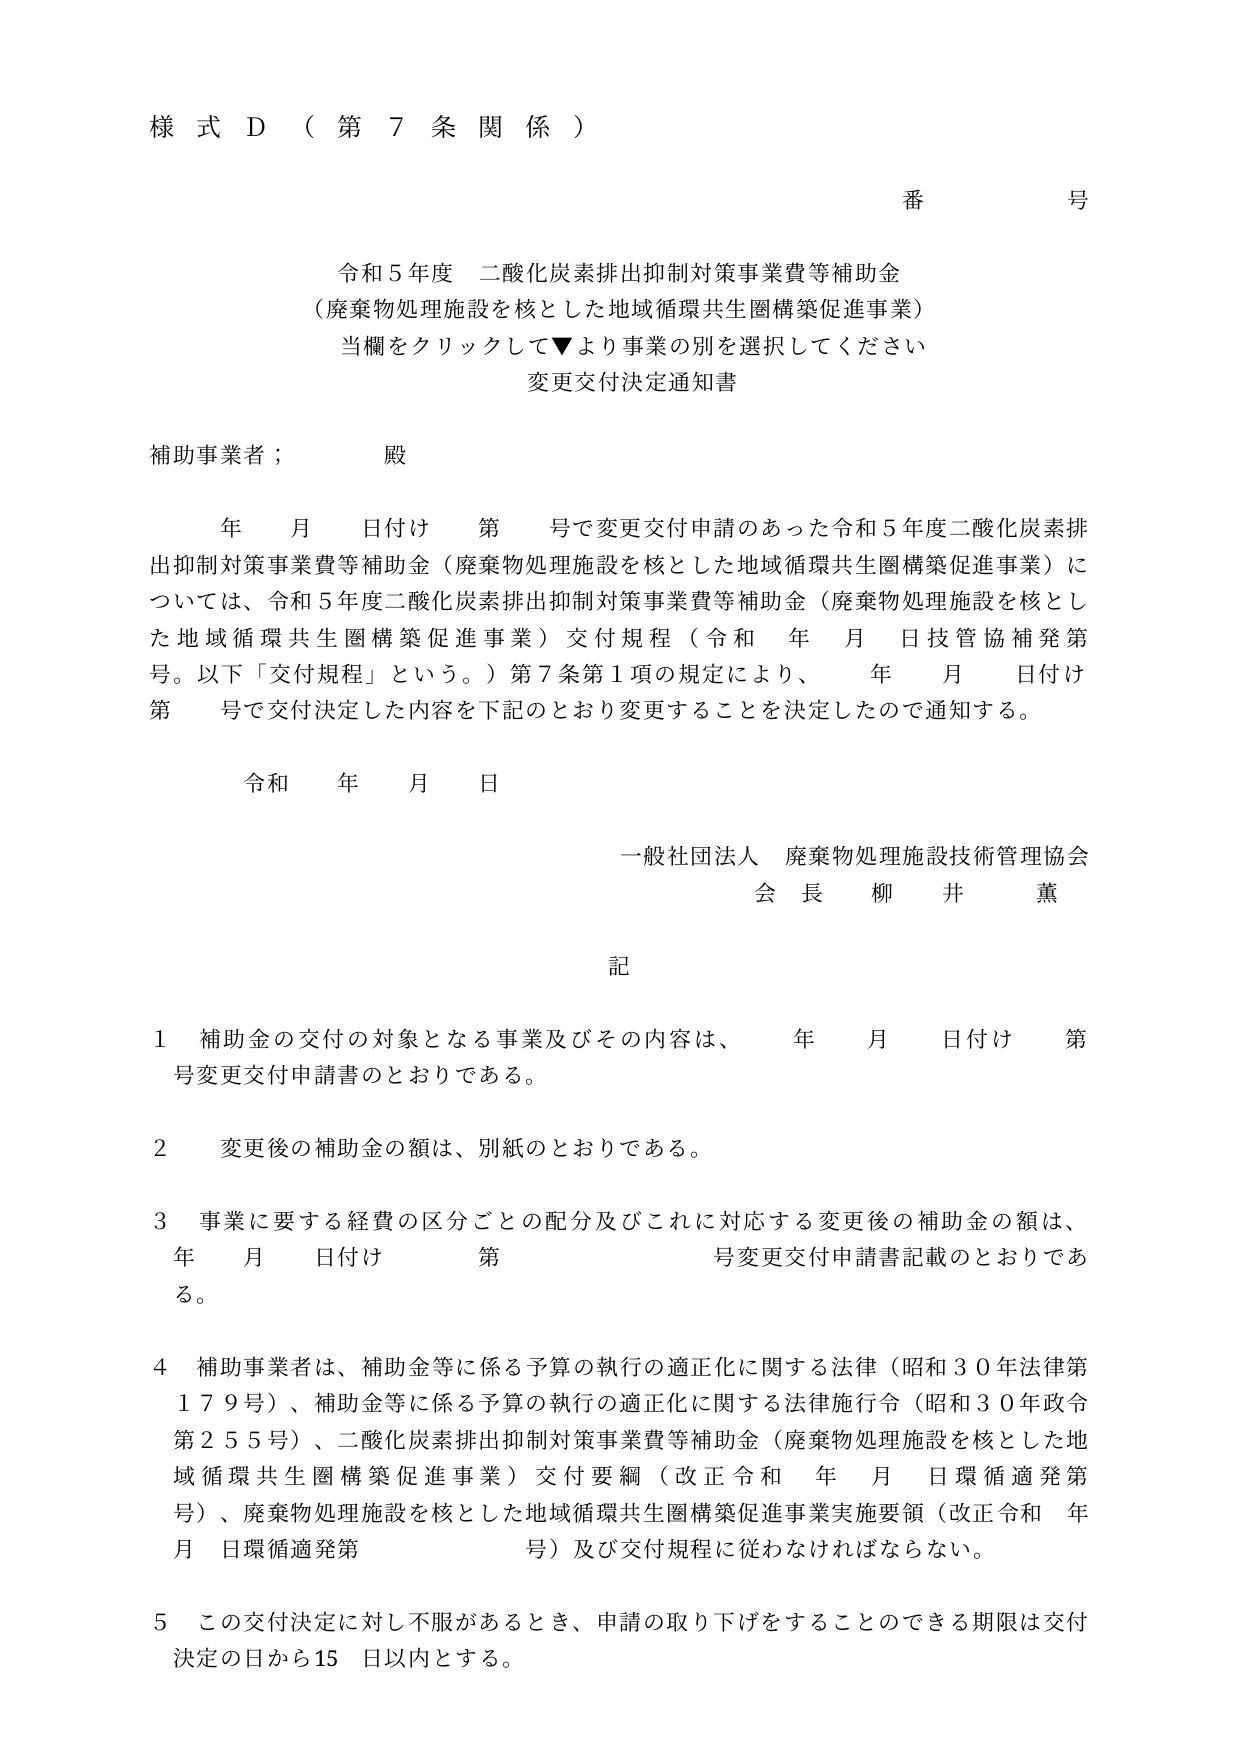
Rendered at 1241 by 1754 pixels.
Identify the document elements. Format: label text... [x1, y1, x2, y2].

text 記 [149, 946, 1091, 983]
text 様式Ｄ（第７条関係） [149, 108, 1091, 144]
text １ 補助金の交付の対象となる事業及びその内容は、 年 月 日付け 第 号変更交付申請書のとおりである。 [149, 1019, 1091, 1092]
text ５ この交付決定に対し不服があるとき、申請の取り下げをすることのできる期限は交付決定の日から15日以内とする。 [149, 1603, 1091, 1676]
text 番 号 [149, 144, 1091, 217]
text （廃棄物処理施設を核とした地域循環共生圏構築促進事業） [149, 290, 1091, 327]
text ４ 補助事業者は、補助金等に係る予算の執行の適正化に関する法律（昭和３０年法律第１７９号）、補助金等に係る予算の執行の適正化に関する法律施行令（昭和３０年政令第２５５号）、二酸化炭素排出抑制対策事業費等補助金（廃棄物処理施設を核とした地域循環共生圏構築促進事業）交付要綱（改正令和 年 月 日環循適発第 号）、廃棄物処理施設を核とした地域循環共生圏構築促進事業実施要領（改正令和 年 月 日環循適発第 号）及び交付規程に従わなければならない。 [149, 1347, 1091, 1566]
text 補助事業者； 殿 [149, 436, 1091, 472]
text ２ 変更後の補助金の額は、別紙のとおりである。 [149, 1129, 1091, 1165]
text 年 月 日付け 第 号で変更交付申請のあった令和５年度二酸化炭素排出抑制対策事業費等補助金（廃棄物処理施設を核とした地域循環共生圏構築促進事業）については、令和５年度二酸化炭素排出抑制対策事業費等補助金（廃棄物処理施設を核とした地域循環共生圏構築促進事業）交付規程（令和 年 月 日技管協補発第 号。以下「交付規程」という。）第７条第１項の規定により、 年 月 日付け 第 号で交付決定した内容を下記のとおり変更することを決定したので通知する。 [149, 509, 1091, 728]
text 一般社団法人 廃棄物処理施設技術管理協会 [149, 837, 1091, 873]
text ３ 事業に要する経費の区分ごとの配分及びこれに対応する変更後の補助金の額は、 年 月 日付け 第 号変更交付申請書記載のとおりである。 [149, 1202, 1091, 1311]
text 令和 年 月 日 [149, 764, 1091, 801]
text 変更交付決定通知書 [253, 363, 999, 399]
text 会 長 柳 井 薫 [149, 873, 1060, 910]
text 令和５年度 二酸化炭素排出抑制対策事業費等補助金 [149, 254, 1091, 290]
